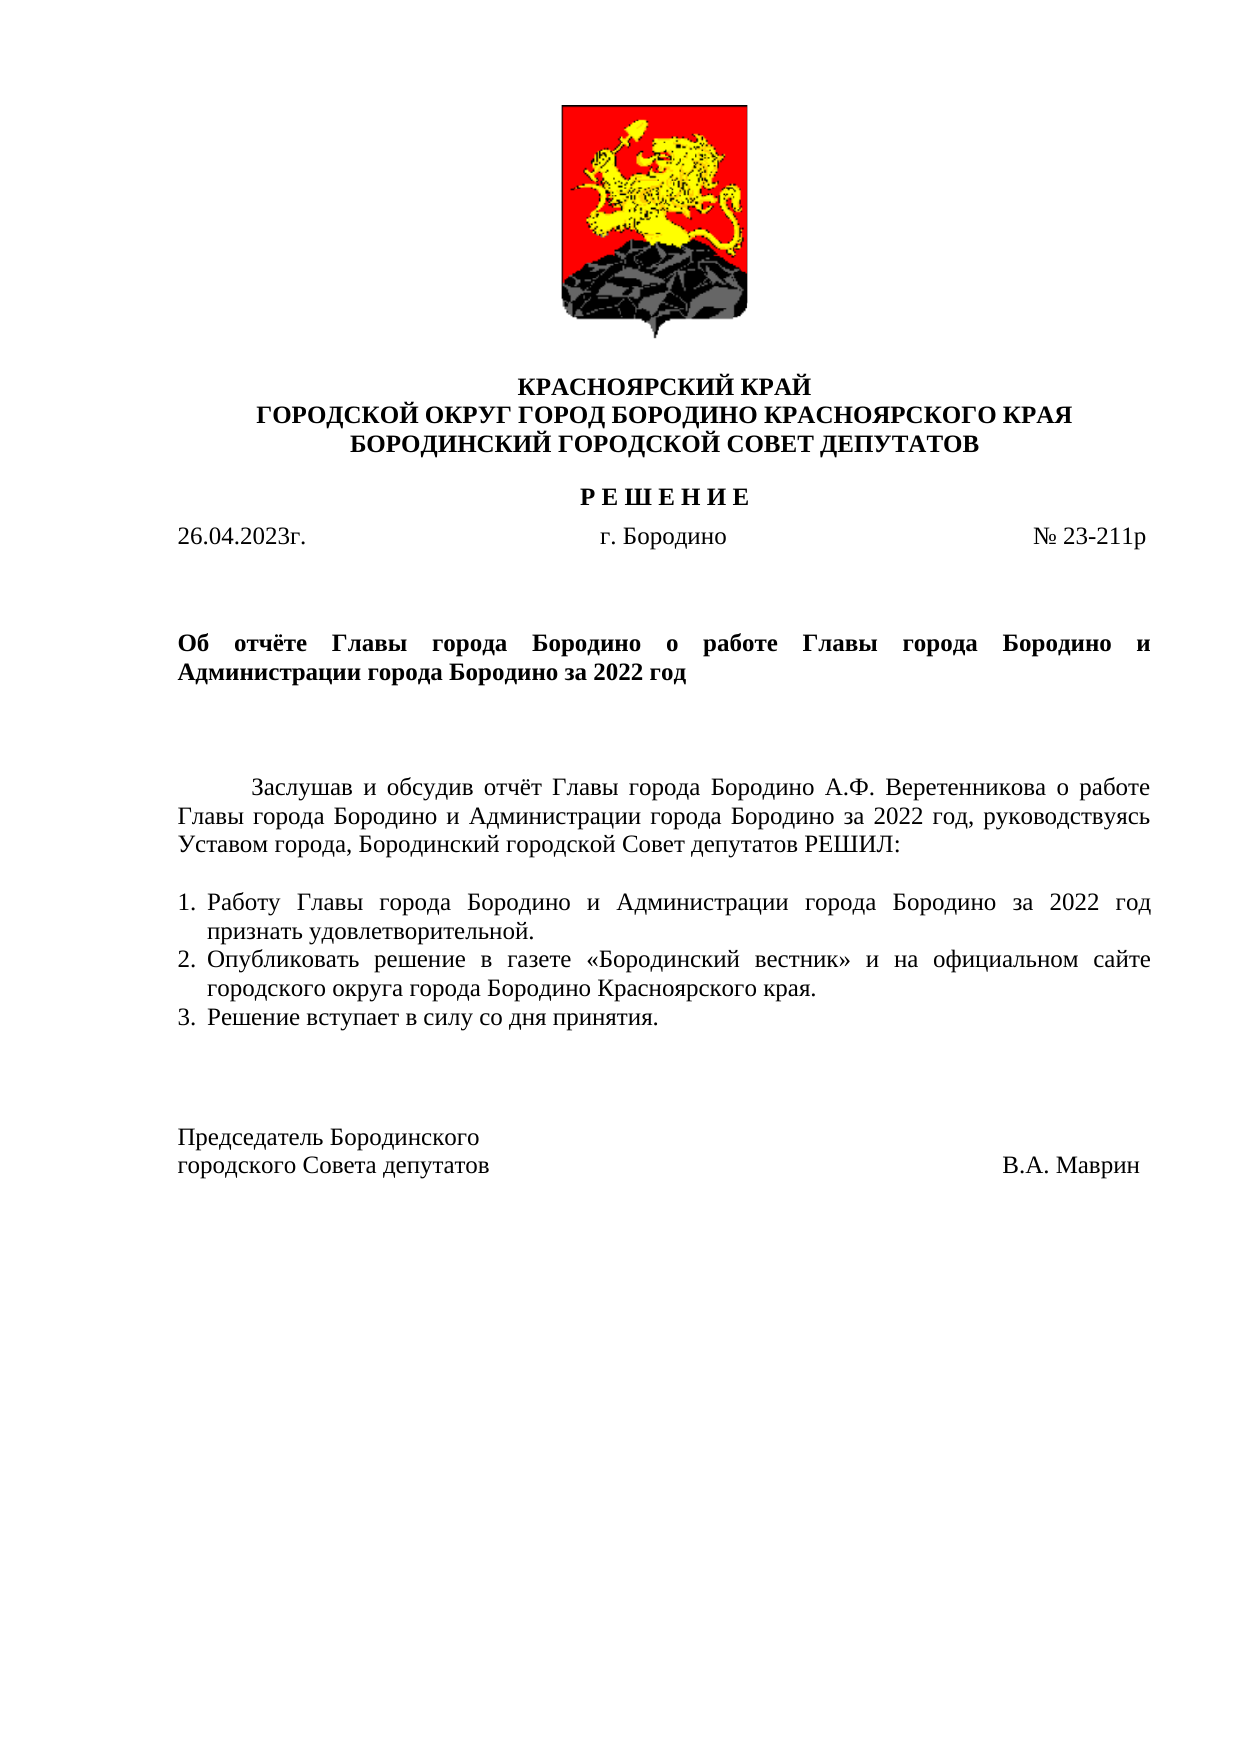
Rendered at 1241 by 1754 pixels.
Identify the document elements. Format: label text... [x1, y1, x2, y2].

text Председатель Бородинского [177, 1122, 1152, 1151]
text городского Совета депутатов В.А. Маврин [177, 1151, 1152, 1179]
text 26.04.2023г. г. Бородино № 23-211р [177, 521, 1152, 550]
list Работу Главы города Бородино и Администрации города Бородино за 2022 год признать удовлетворительной. [177, 887, 1152, 944]
text БОРОДИНСКИЙ ГОРОДСКОЙ СОВЕТ ДЕПУТАТОВ [177, 429, 1152, 458]
list Решение вступает в силу со дня принятия. [177, 1002, 1152, 1031]
text Заслушав и обсудив отчёт Главы города Бородино А.Ф. Веретенникова о работе Главы города Бородино и Администрации города Бородино за 2022 год, руководствуясь Уставом города, Бородинский городской Совет депутатов РЕШИЛ: [177, 772, 1152, 858]
text Р Е Ш Е Н И Е [177, 482, 1152, 511]
text ГОРОДСКОЙ ОКРУГ ГОРОД БОРОДИНО КРАСНОЯРСКОГО КРАЯ [177, 400, 1152, 429]
text Об отчёте Главы города Бородино о работе Главы города Бородино и Администрации города Бородино за 2022 год [177, 628, 1152, 686]
list Опубликовать решение в газете «Бородинский вестник» и на официальном сайте городского округа города Бородино Красноярского края. [177, 944, 1152, 1002]
text КРАСНОЯРСКИЙ КРАЙ [177, 372, 1152, 400]
